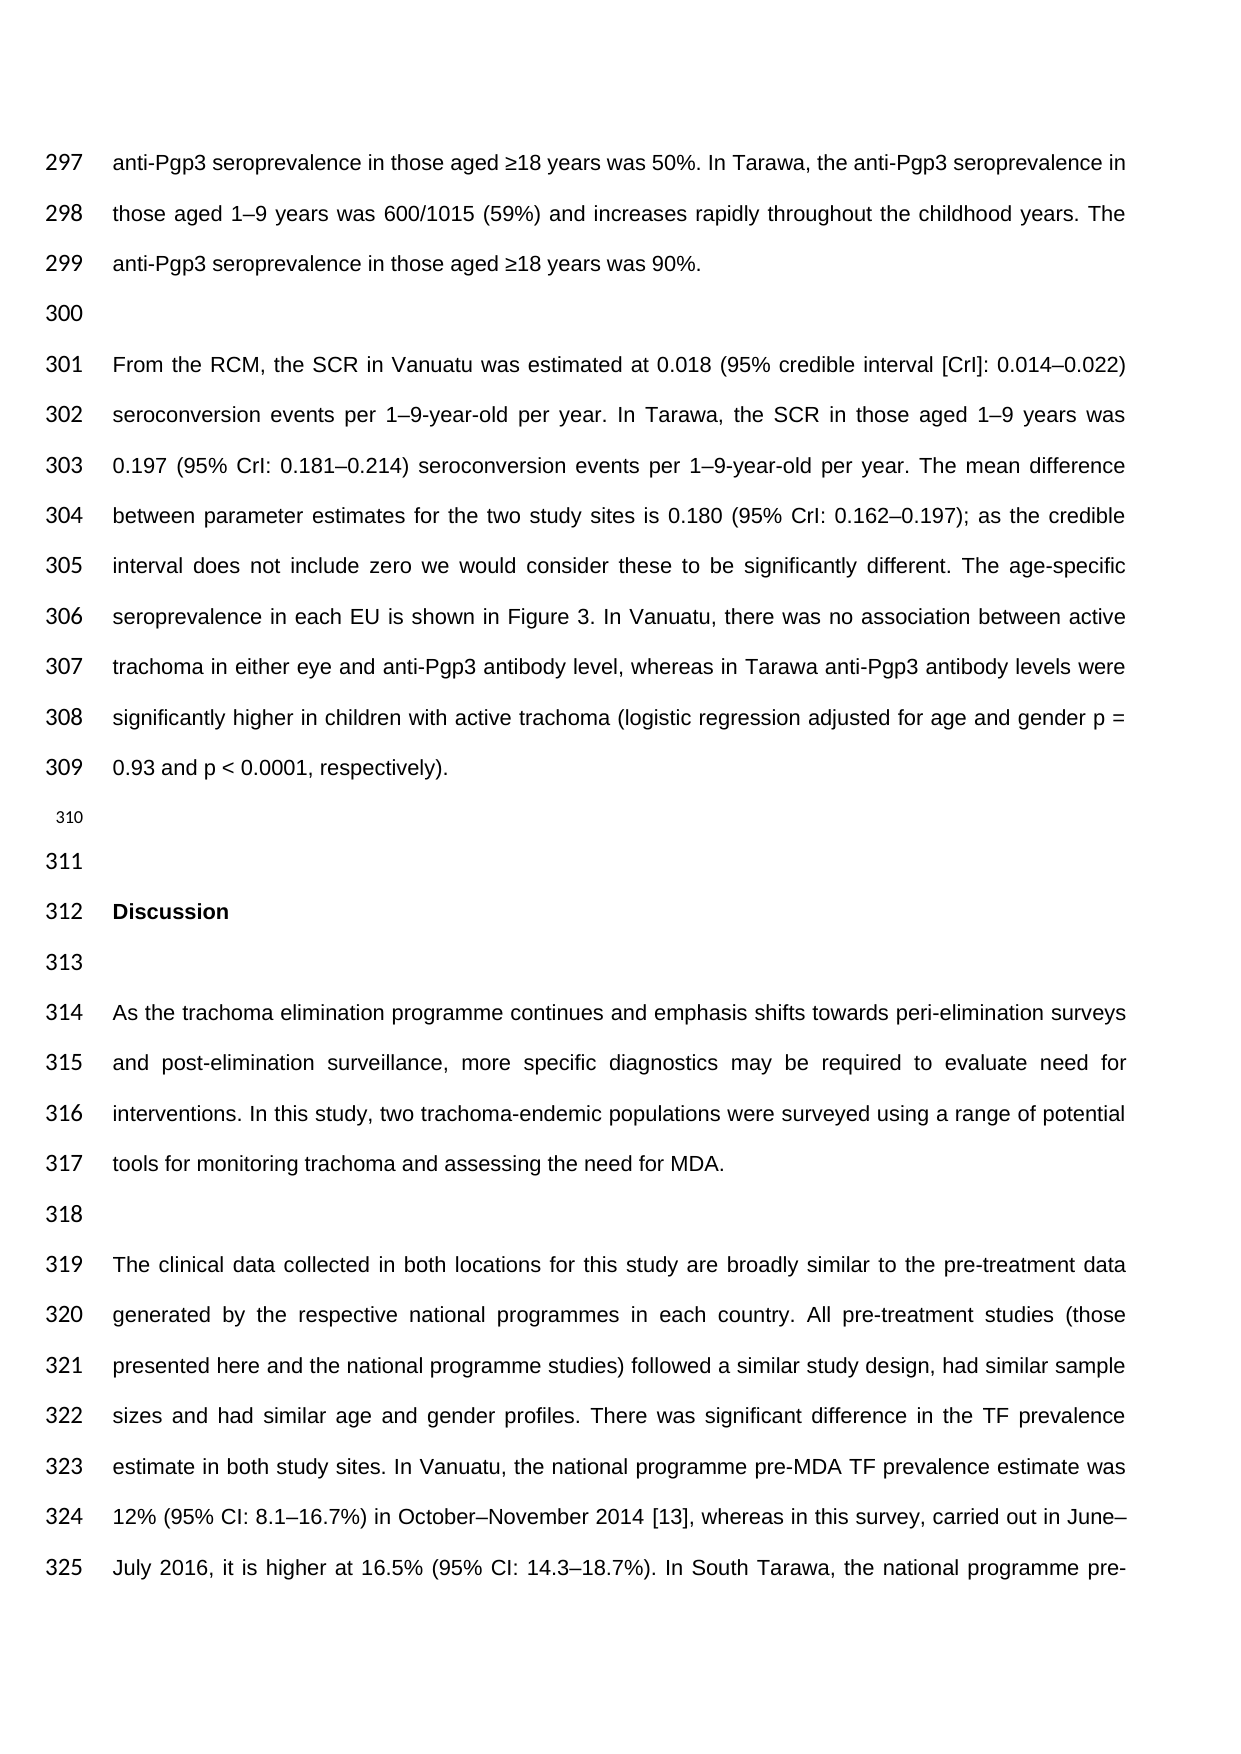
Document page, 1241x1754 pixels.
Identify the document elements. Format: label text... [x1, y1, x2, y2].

text From the RCM, the SCR in Vanuatu was estimated at 0.018 (95% credible interval [CrI]: 0.014–0.022) seroconversion events per 1–9-year-old per year. In Tarawa, the SCR in those aged 1–9 years was 0.197 (95% CrI: 0.181–0.214) seroconversion events per 1–9-year-old per year. The mean difference between parameter estimates for the two study sites is 0.180 (95% CrI: 0.162–0.197); as the credible interval does not include zero we would consider these to be significantly different. The age-specific seroprevalence in each EU is shown in Figure 3. In Vanuatu, there was no association between active trachoma in either eye and anti-Pgp3 antibody level, whereas in Tarawa anti-Pgp3 antibody levels were significantly higher in children with active trachoma (logistic regression adjusted for age and gender p = 0.93 and p < 0.0001, respectively). [112, 352, 1128, 780]
text Discussion [112, 899, 1128, 924]
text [112, 150, 1128, 276]
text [112, 1252, 1128, 1579]
text As the trachoma elimination programme continues and emphasis shifts towards peri-elimination surveys and post-elimination surveillance, more specific diagnostics may be required to evaluate need for interventions. In this study, two trachoma-endemic populations were surveyed using a range of potential tools for monitoring trachoma and assessing the need for MDA. [112, 1000, 1128, 1176]
